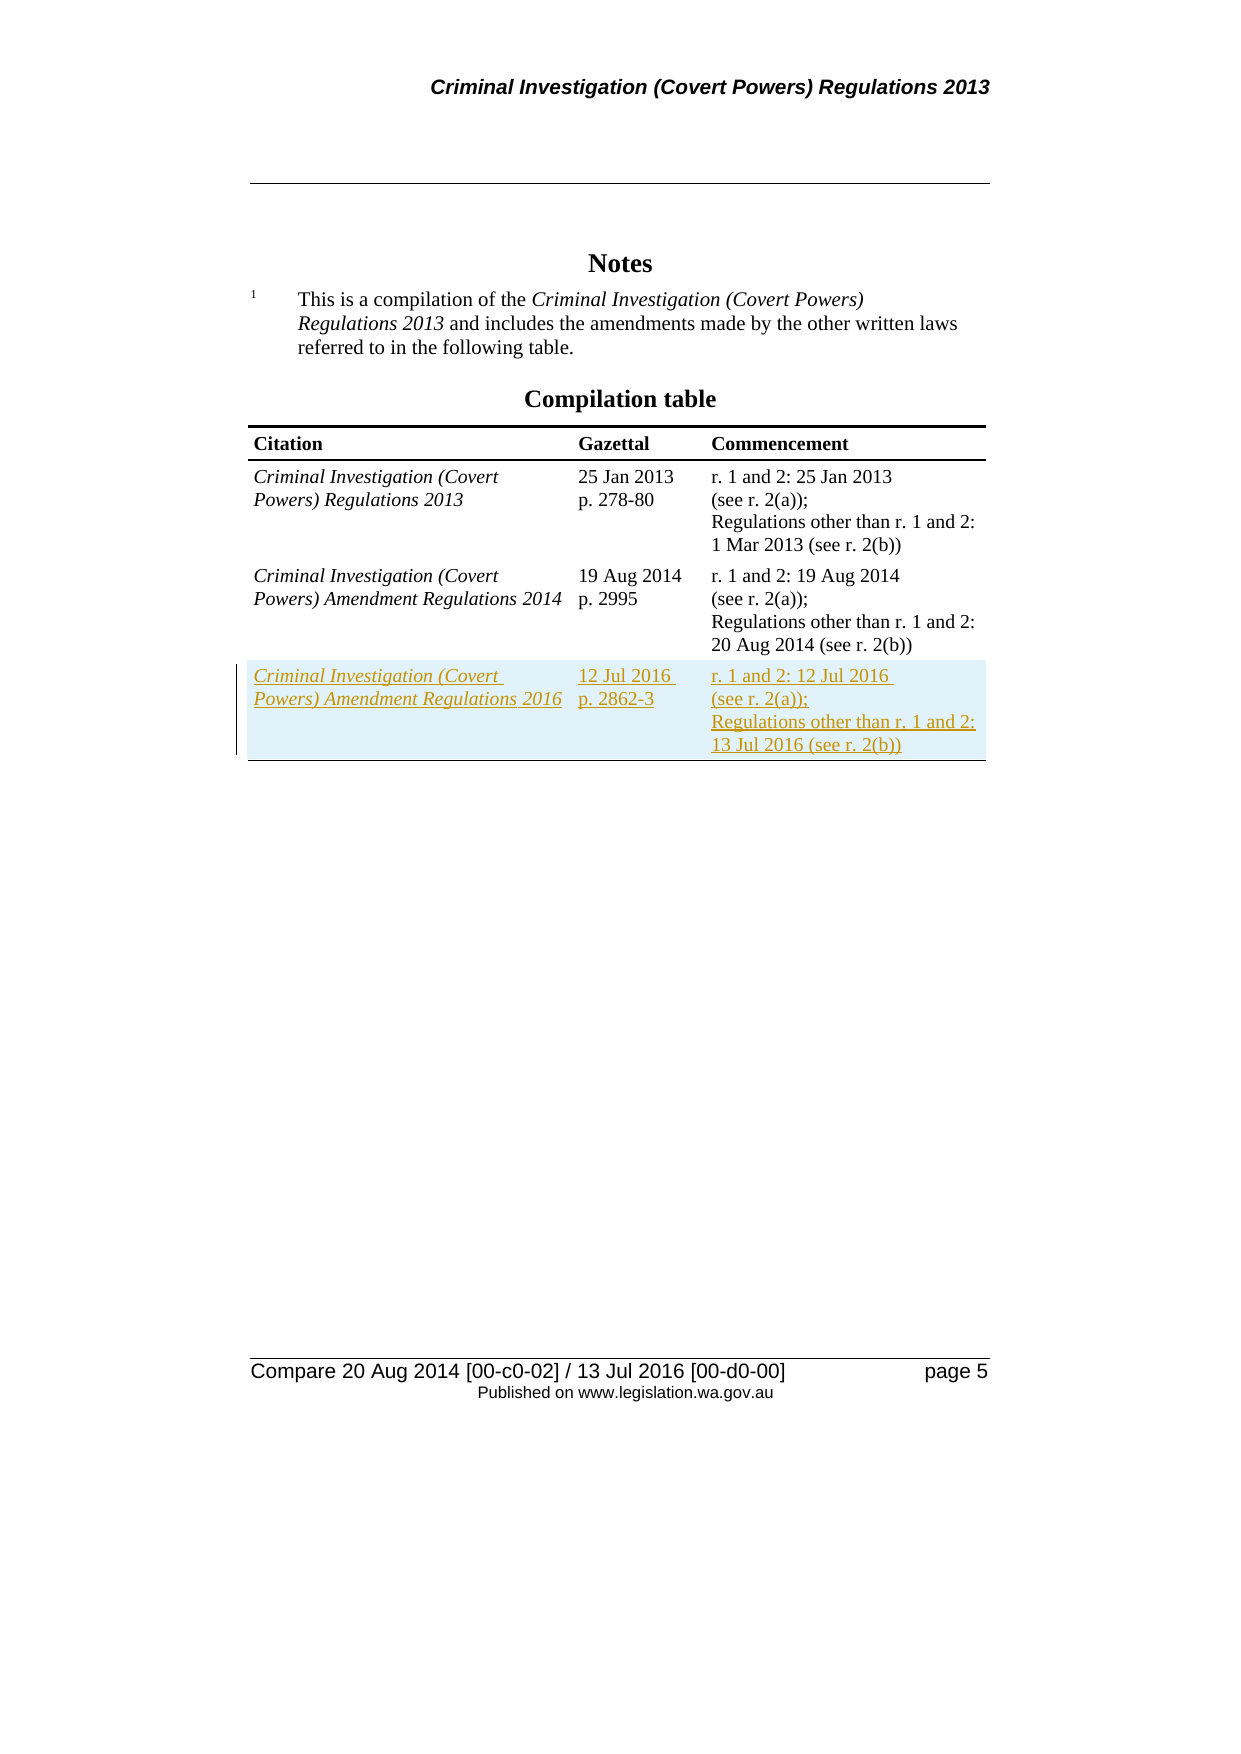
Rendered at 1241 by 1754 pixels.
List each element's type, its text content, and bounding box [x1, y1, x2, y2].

table_cell Criminal Investigation (Covert Powers) Regulations 2013 [248, 461, 572, 560]
text 1 This is a compilation of the Criminal Investigation (Covert Powers) Regulations 2013 and includes the amendments made by the other written laws referred to in the following table. [250, 287, 990, 359]
table_cell 25 Jan 2013 p. 278-80 [572, 461, 705, 560]
table_cell r. 1 and 2: 25 Jan 2013 (see r. 2(a)); Regulations other than r. 1 and 2: 1 Mar 2013 (see r. 2(b)) [705, 461, 986, 560]
table_cell Criminal Investigation (Covert Powers) Amendment Regulations 2014 [248, 560, 572, 660]
table_cell 19 Aug 2014 p. 2995 [572, 560, 705, 660]
table_header Commencement [705, 428, 986, 459]
table_header Gazettal [572, 428, 705, 459]
table_cell r. 1 and 2: 19 Aug 2014 (see r. 2(a)); Regulations other than r. 1 and 2: 20 Aug 2014 (see r. 2(b)) [705, 560, 986, 660]
subtitle Compilation table [250, 384, 990, 413]
subtitle Notes [250, 247, 990, 279]
table_header Citation [248, 428, 572, 459]
